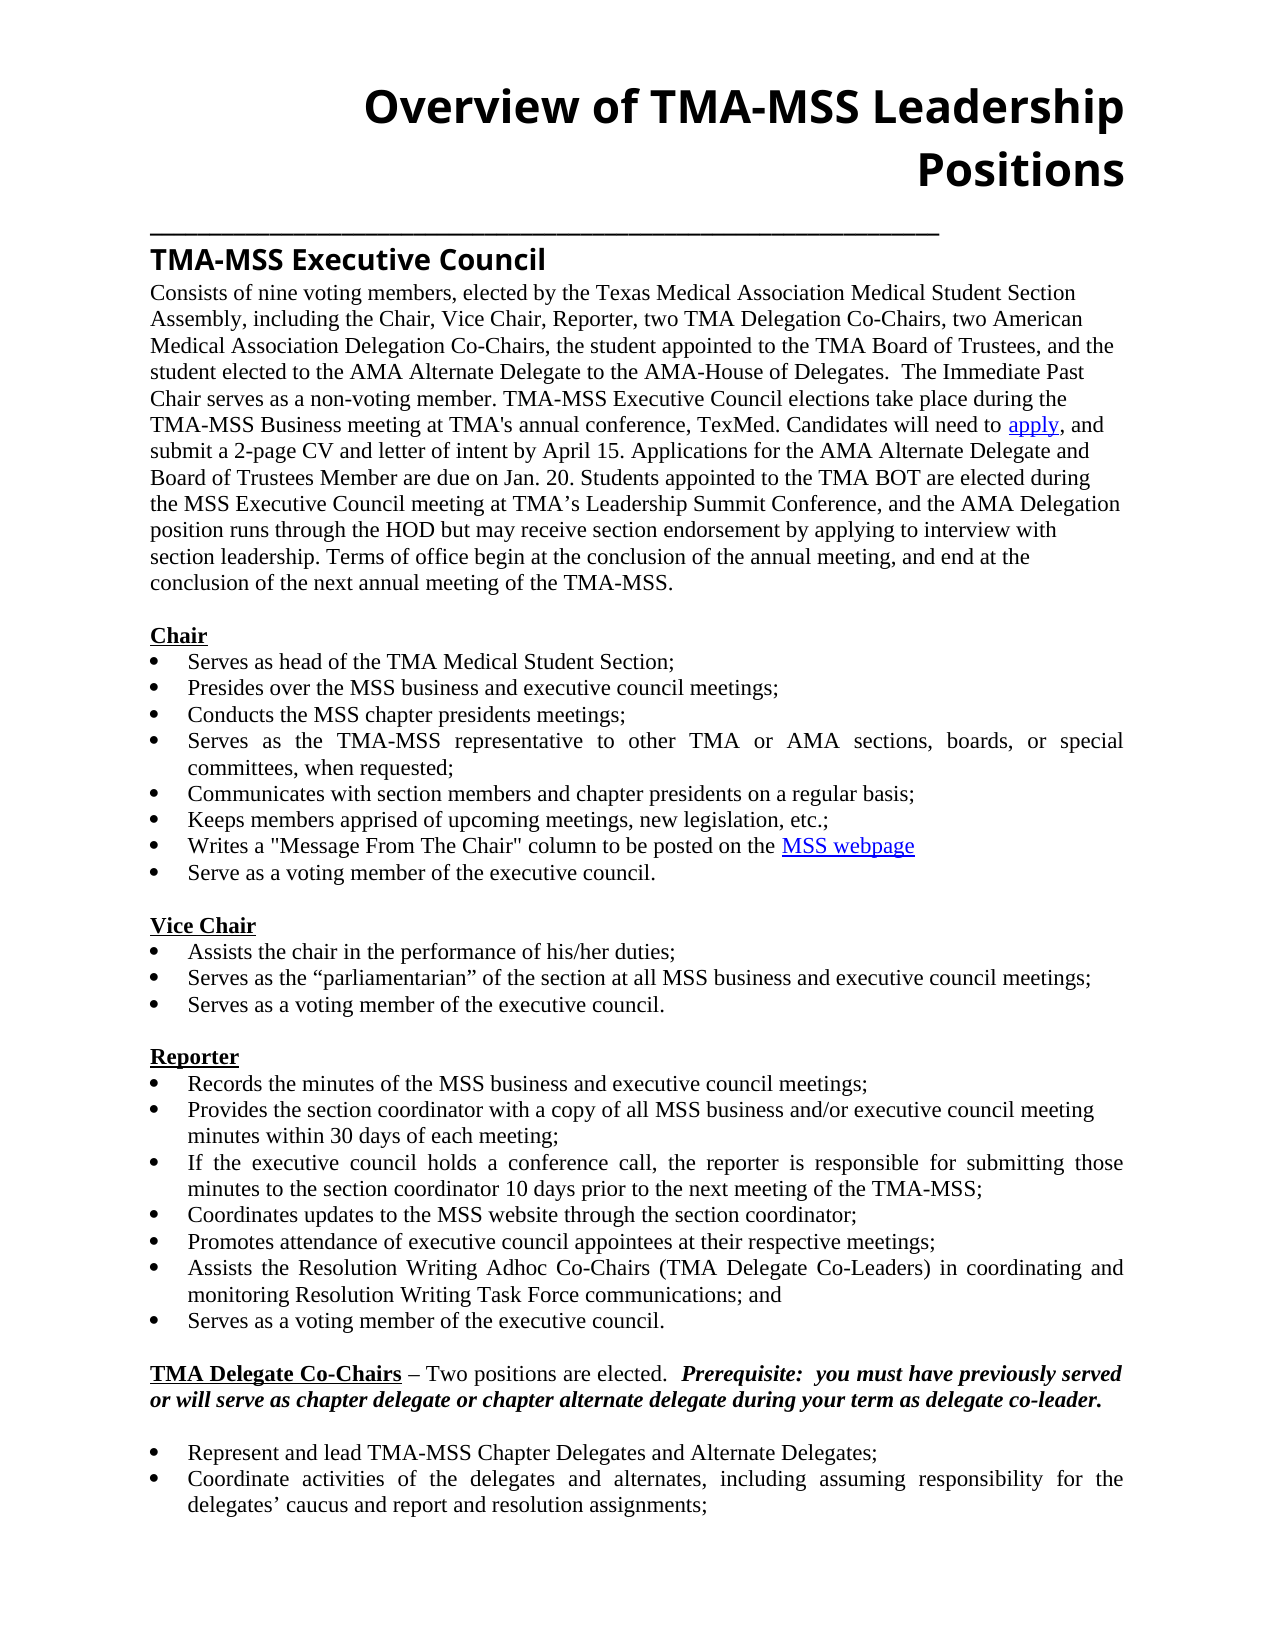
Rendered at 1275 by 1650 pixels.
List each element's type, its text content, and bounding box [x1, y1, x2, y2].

list Serve as a voting member of the executive council. [150, 859, 1125, 885]
list Presides over the MSS business and executive council meetings; [150, 674, 1125, 701]
list Keeps members apprised of upcoming meetings, new legislation, etc.; [150, 806, 1125, 833]
list Serves as the “parliamentarian” of the section at all MSS business and executive council meetings; [150, 964, 1125, 991]
text minutes within 30 days of each meeting; [150, 1122, 1125, 1149]
text Vice Chair [150, 912, 1125, 938]
list Serves as the TMA-MSS representative to other TMA or AMA sections, boards, or special committees, when requested; [150, 727, 1125, 780]
list If the executive council holds a conference call, the reporter is responsible for submitting those minutes to the section coordinator 10 days prior to the next meeting of the TMA-MSS; [150, 1149, 1125, 1202]
list Coordinate activities of the delegates and alternates, including assuming responsibility for the delegates’ caucus and report and resolution assignments; [150, 1465, 1125, 1518]
list Coordinates updates to the MSS website through the section coordinator; [150, 1202, 1125, 1228]
text Consists of nine voting members, elected by the Texas Medical Association Medical Student Section Assembly, including the Chair, Vice Chair, Reporter, two TMA Delegation Co-Chairs, two American Medical Association Delegation Co-Chairs, the student appointed to the TMA Board of Trustees, and the student elected to the AMA Alternate Delegate to the AMA-House of Delegates. The Immediate Past Chair serves as a non-voting member. TMA-MSS Executive Council elections take place during the TMA-MSS Business meeting at TMA's annual conference, TexMed. Candidates will need to apply, and submit a 2-page CV and letter of intent by April 15. Applications for the AMA Alternate Delegate and Board of Trustees Member are due on Jan. 20. Students appointed to the TMA BOT are elected during the MSS Executive Council meeting at TMA’s Leadership Summit Conference, and the AMA Delegation position runs through the HOD but may receive section endorsement by applying to interview with section leadership. Terms of office begin at the conclusion of the annual meeting, and end at the conclusion of the next annual meeting of the TMA-MSS. [150, 279, 1125, 595]
list Communicates with section members and chapter presidents on a regular basis; [150, 780, 1125, 806]
text __________________________________________________________________ [150, 200, 1125, 239]
list Promotes attendance of executive council appointees at their respective meetings; [150, 1228, 1125, 1254]
list Records the minutes of the MSS business and executive council meetings; [150, 1070, 1125, 1096]
list Represent and lead TMA-MSS Chapter Delegates and Alternate Delegates; [150, 1439, 1125, 1465]
text Chair [150, 622, 1125, 648]
text Reporter [150, 1043, 1125, 1070]
list Serves as a voting member of the executive council. [150, 1307, 1125, 1333]
list Serves as a voting member of the executive council. [150, 991, 1125, 1017]
text TMA Delegate Co-Chairs – Two positions are elected. Prerequisite: you must have previously served or will serve as chapter delegate or chapter alternate delegate during your term as delegate co-leader. [150, 1360, 1125, 1412]
list Assists the Resolution Writing Adhoc Co-Chairs (TMA Delegate Co-Leaders) in coordinating and monitoring Resolution Writing Task Force communications; and [150, 1254, 1125, 1307]
list Serves as head of the TMA Medical Student Section; [150, 648, 1125, 674]
list Assists the chair in the performance of his/her duties; [150, 938, 1125, 964]
list Writes a "Message From The Chair" column to be posted on the MSS webpage [150, 833, 1125, 859]
list Provides the section coordinator with a copy of all MSS business and/or executive council meeting [150, 1096, 1125, 1122]
text TMA-MSS Executive Council [150, 239, 1125, 279]
list Conducts the MSS chapter presidents meetings; [150, 701, 1125, 727]
